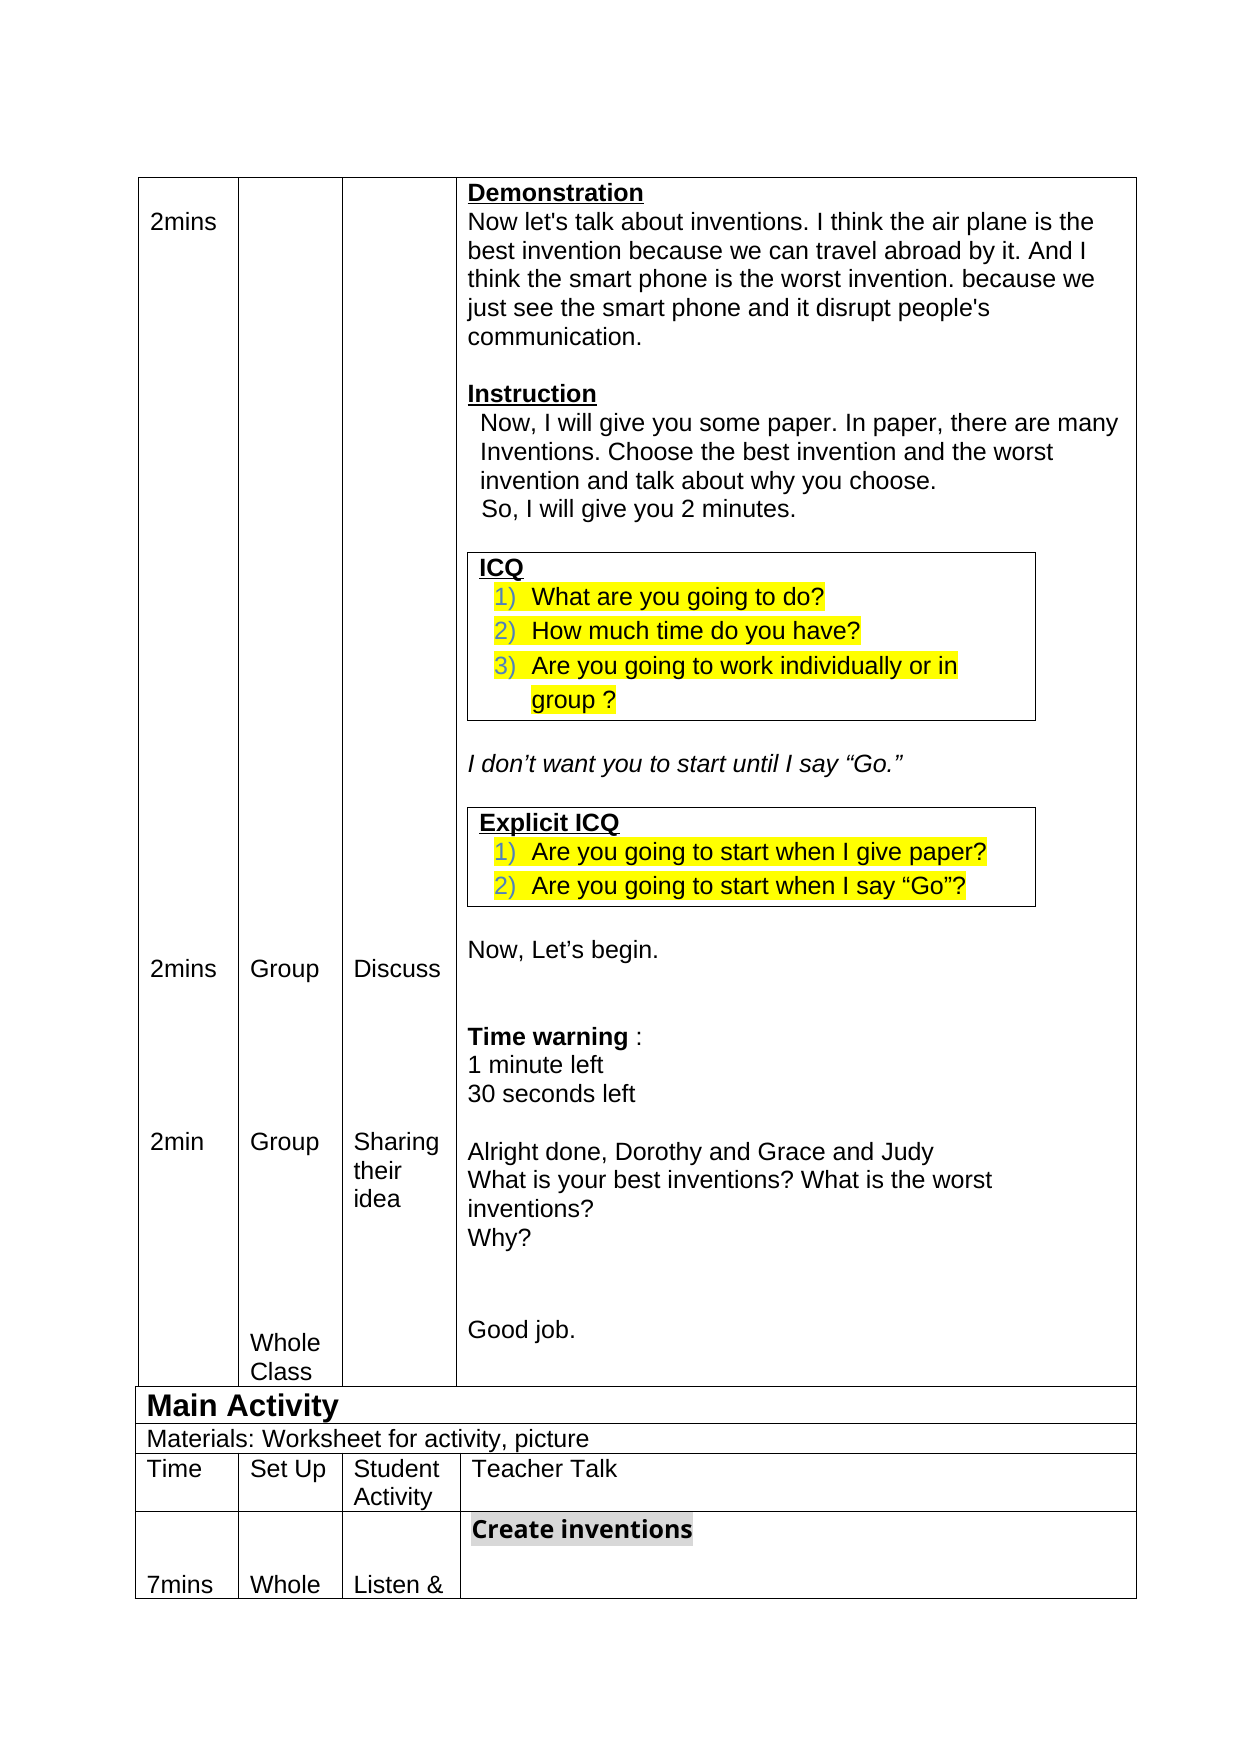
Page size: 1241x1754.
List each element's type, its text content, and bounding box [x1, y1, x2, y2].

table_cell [461, 1512, 1136, 1598]
table_cell 7mins 5mins [136, 1512, 238, 1598]
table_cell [139, 178, 238, 1386]
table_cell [343, 178, 456, 1386]
table_cell Teacher Talk [461, 1454, 1136, 1511]
table_cell Time [136, 1454, 238, 1511]
table_cell Materials: Worksheet for activity, picture [136, 1424, 1136, 1452]
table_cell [343, 1512, 460, 1598]
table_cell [457, 178, 1136, 1386]
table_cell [239, 178, 342, 1386]
table_cell Set Up [239, 1454, 342, 1511]
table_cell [239, 1512, 342, 1598]
table_cell Student Activity [343, 1454, 460, 1511]
table_cell Main Activity [136, 1387, 1136, 1423]
